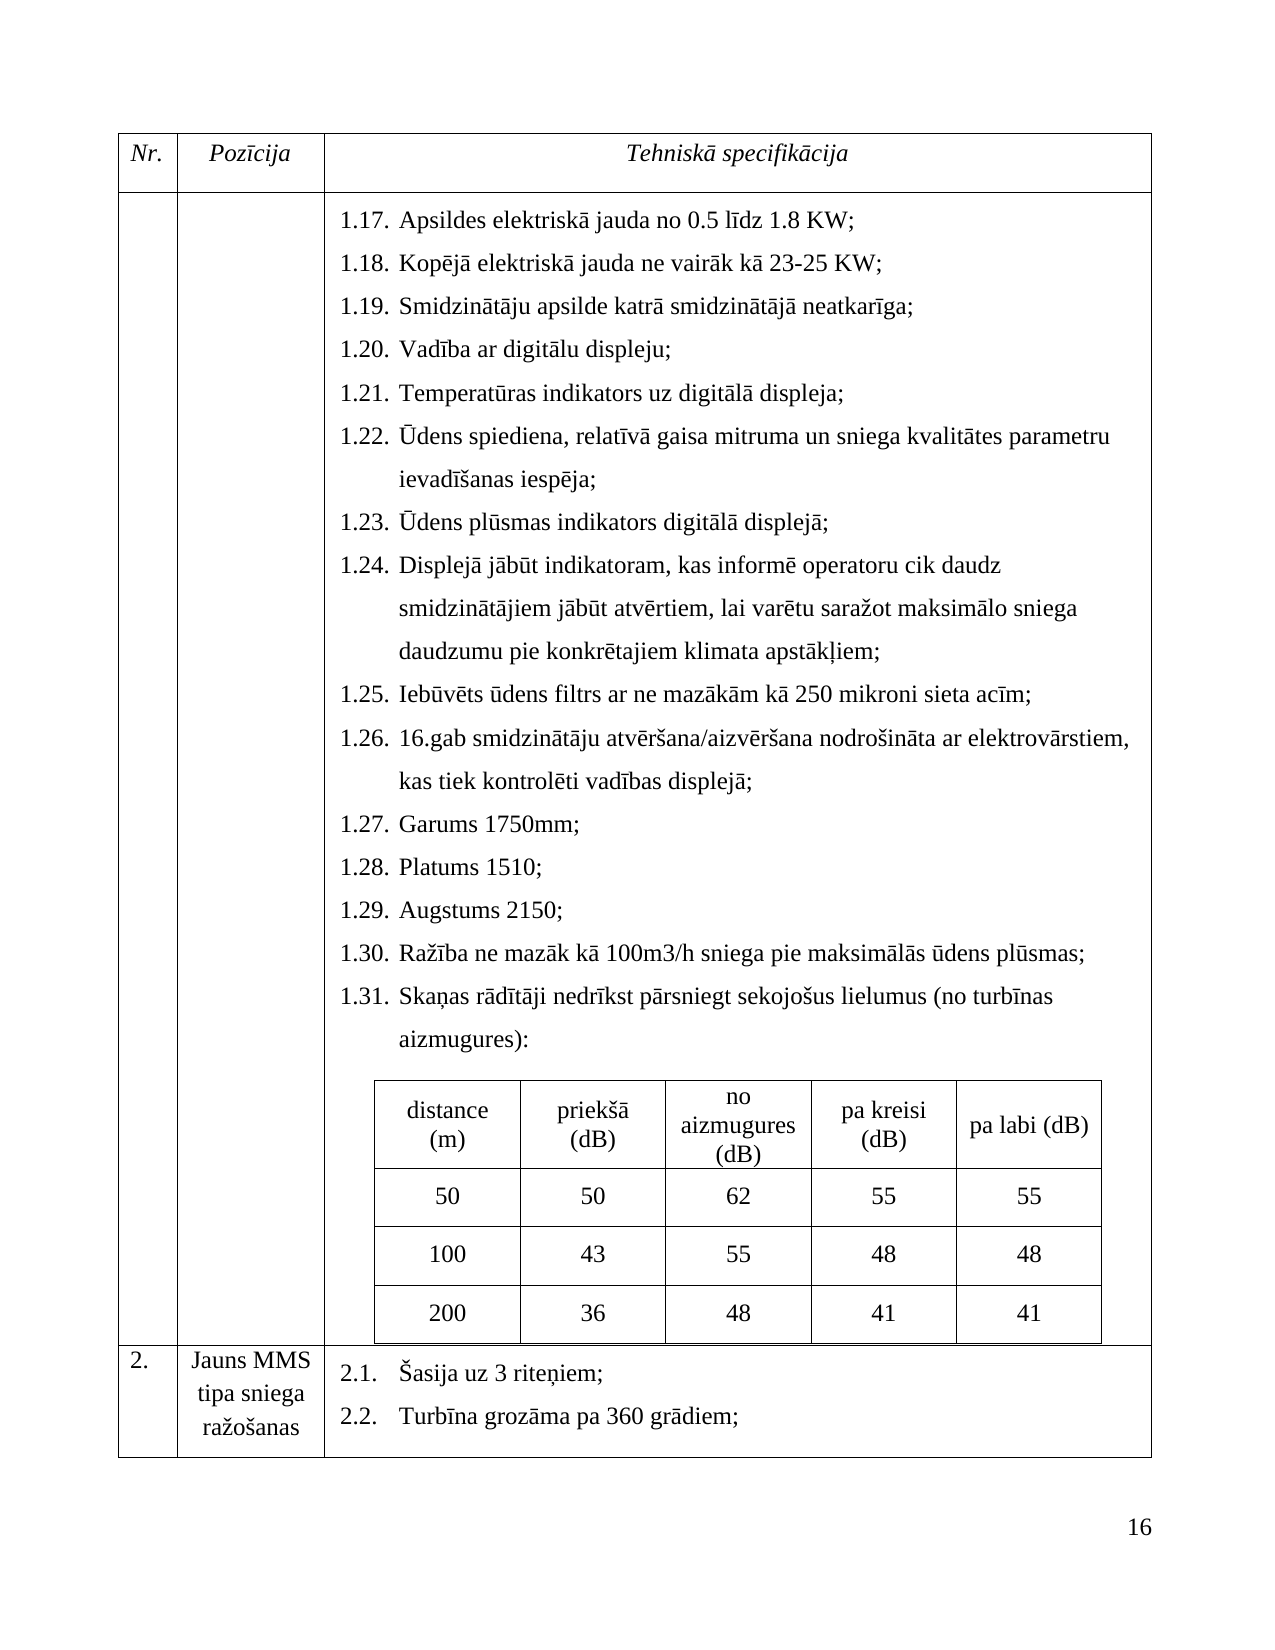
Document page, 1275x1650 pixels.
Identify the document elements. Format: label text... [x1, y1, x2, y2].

table_header Pozīcija [178, 134, 324, 192]
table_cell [325, 193, 1151, 1344]
table_header Tehniskā specifikācija [325, 134, 1151, 192]
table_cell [325, 1346, 1151, 1457]
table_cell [178, 1346, 324, 1457]
table_header Nr. [119, 134, 177, 192]
table_cell [119, 193, 177, 1344]
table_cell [178, 193, 324, 1344]
table_cell [119, 1346, 177, 1457]
